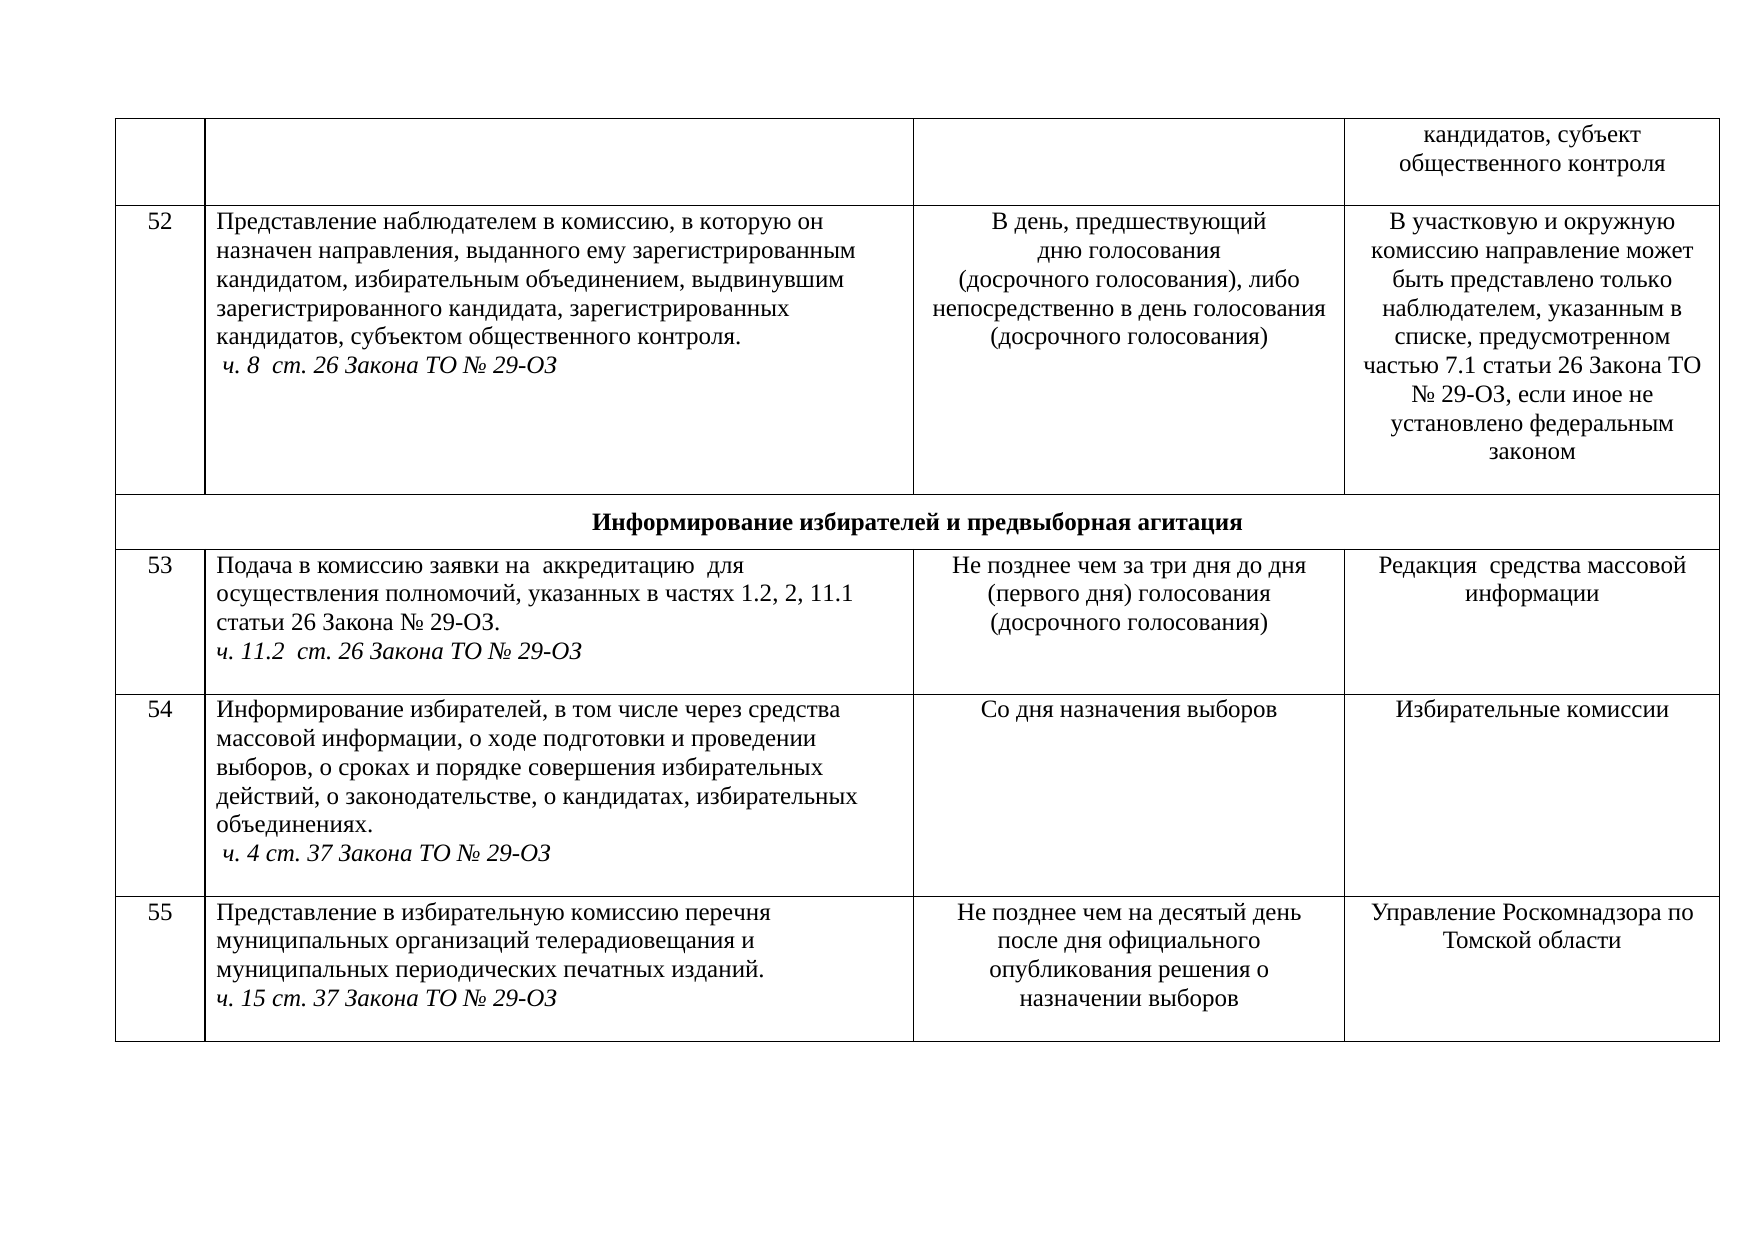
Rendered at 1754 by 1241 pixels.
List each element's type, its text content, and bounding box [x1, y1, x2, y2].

table_cell Не позднее чем на десятый день после дня официального опубликования решения о назначении выборов [914, 897, 1344, 1041]
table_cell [206, 119, 913, 205]
table_cell Управление Роскомнадзора по Томской области [1345, 897, 1719, 1041]
table_cell Избирательные комиссии [1345, 695, 1719, 896]
table_cell Не позднее чем за три дня до дня (первого дня) голосования (досрочного голосования) [914, 550, 1344, 693]
table_cell 53 [116, 550, 204, 693]
table_cell 55 [116, 897, 204, 1041]
table_cell Представление наблюдателем в комиссию, в которую он назначен направления, выданного ему зарегистрированным кандидатом, избирательным объединением, выдвинувшим зарегистрированного кандидата, зарегистрированных кандидатов, субъектом общественного контроля. ч. 8 ст. 26 Закона ТО № 29-ОЗ [206, 206, 913, 494]
table_cell Редакция средства массовой информации [1345, 550, 1719, 693]
table_cell Информирование избирателей и предвыборная агитация [116, 495, 1719, 549]
table_cell В участковую и окружную комиссию направление может быть представлено только наблюдателем, указанным в списке, предусмотренном частью 7.1 статьи 26 Закона ТО № 29-ОЗ, если иное не установлено федеральным законом [1345, 206, 1719, 494]
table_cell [914, 119, 1344, 205]
table_cell В день, предшествующий дню голосования (досрочного голосования), либо непосредственно в день голосования (досрочного голосования) [914, 206, 1344, 494]
table_cell 51 [116, 119, 204, 205]
table_cell Подача в комиссию заявки на аккредитацию для осуществления полномочий, указанных в частях 1.2, 2, 11.1 статьи 26 Закона № 29-ОЗ. ч. 11.2 ст. 26 Закона ТО № 29-ОЗ [206, 550, 913, 693]
table_cell Со дня назначения выборов [914, 695, 1344, 896]
table_cell 54 [116, 695, 204, 896]
table_cell Информирование избирателей, в том числе через средства массовой информации, о ходе подготовки и проведении выборов, о сроках и порядке совершения избирательных действий, о законодательстве, о кандидатах, избирательных объединениях. ч. 4 ст. 37 Закона ТО № 29-ОЗ [206, 695, 913, 896]
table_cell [1345, 119, 1719, 205]
table_cell 52 [116, 206, 204, 494]
table_cell Представление в избирательную комиссию перечня муниципальных организаций телерадиовещания и муниципальных периодических печатных изданий. ч. 15 ст. 37 Закона ТО № 29-ОЗ [206, 897, 913, 1041]
